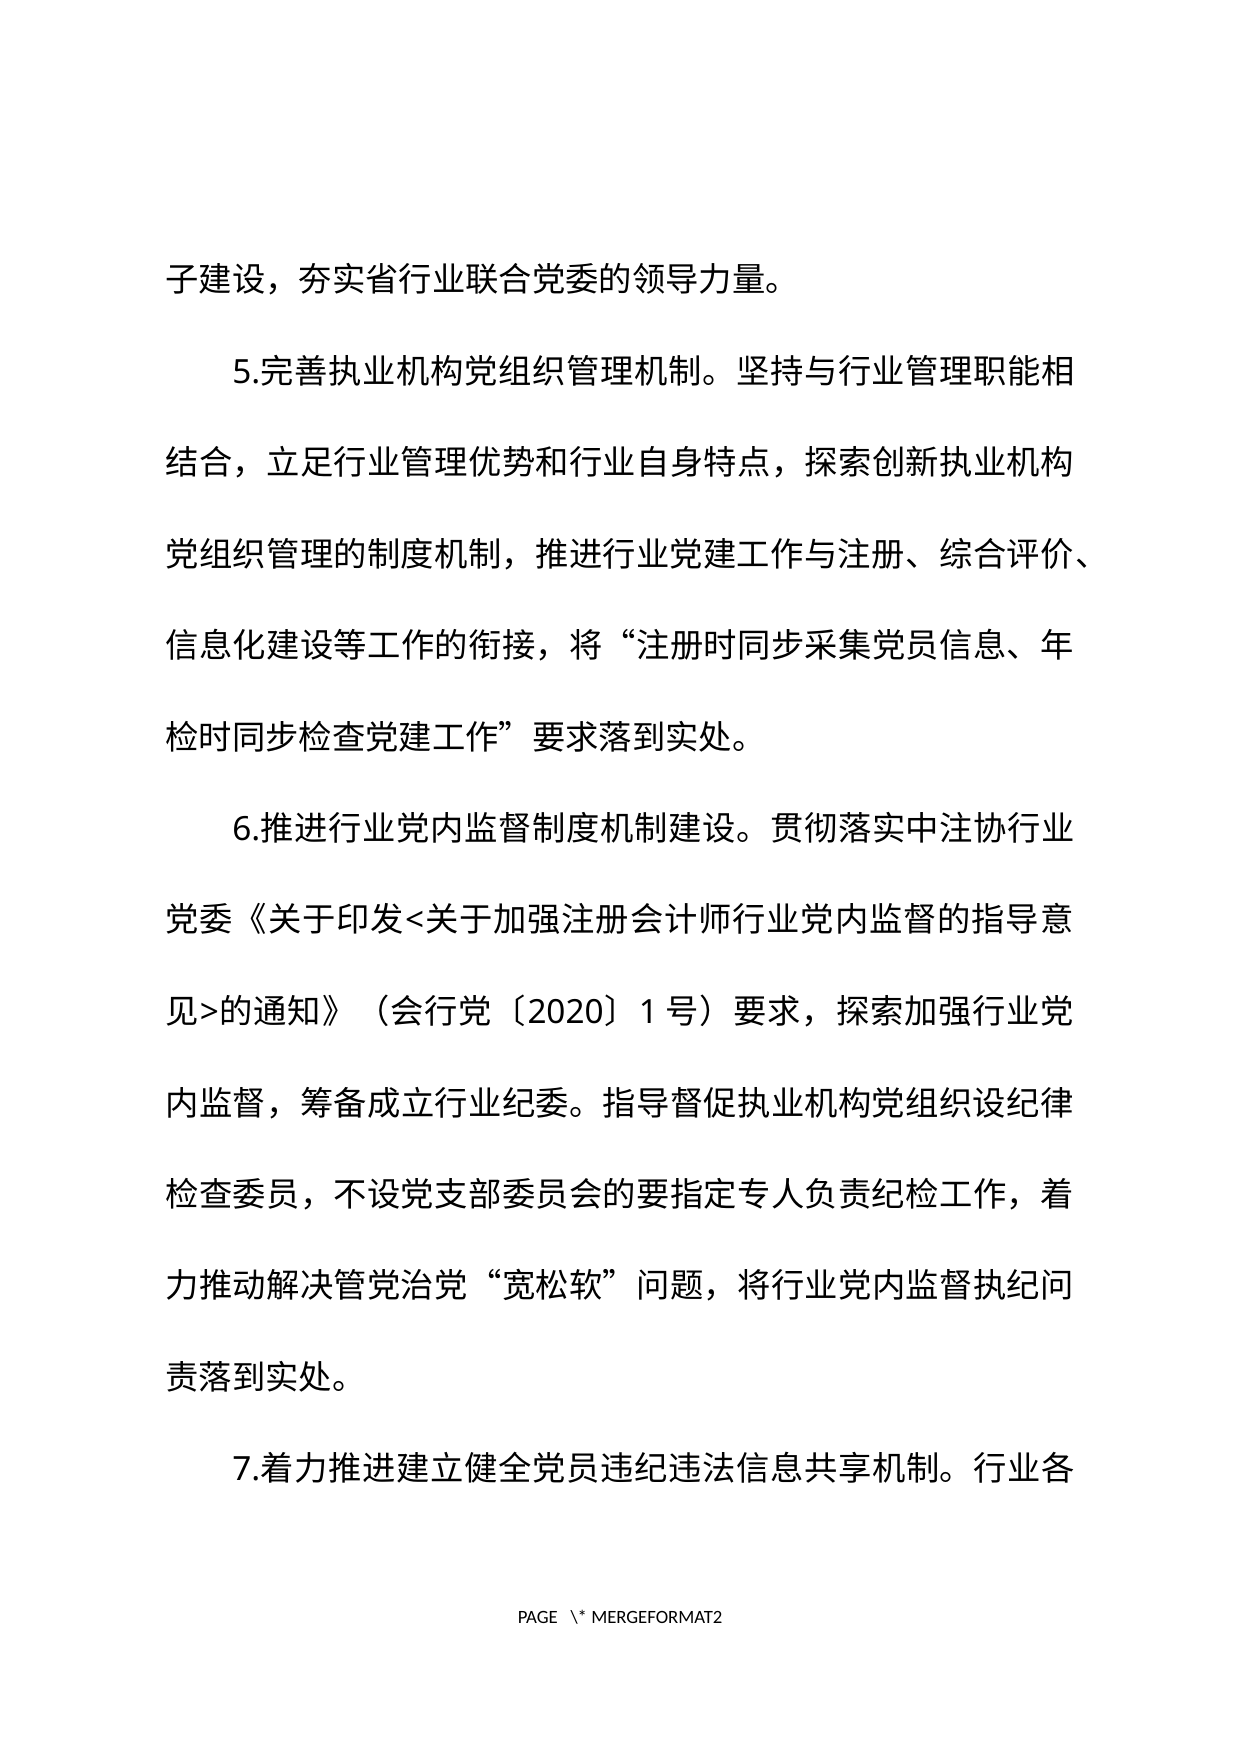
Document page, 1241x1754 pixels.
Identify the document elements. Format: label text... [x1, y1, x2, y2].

text 5.完善执业机构党组织管理机制。坚持与行业管理职能相结合，立足行业管理优势和行业自身特点，探索创新执业机构党组织管理的制度机制，推进行业党建工作与注册、综合评价、信息化建设等工作的衔接，将“注册时同步采集党员信息、年检时同步检查党建工作”要求落到实处。 [165, 323, 1075, 780]
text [165, 1421, 1075, 1512]
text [165, 232, 1075, 323]
text 6.推进行业党内监督制度机制建设。贯彻落实中注协行业党委《关于印发<关于加强注册会计师行业党内监督的指导意见>的通知》（会行党〔2020〕1号）要求，探索加强行业党内监督，筹备成立行业纪委。指导督促执业机构党组织设纪律检查委员，不设党支部委员会的要指定专人负责纪检工作，着力推动解决管党治党“宽松软”问题，将行业党内监督执纪问责落到实处。 [165, 780, 1075, 1421]
